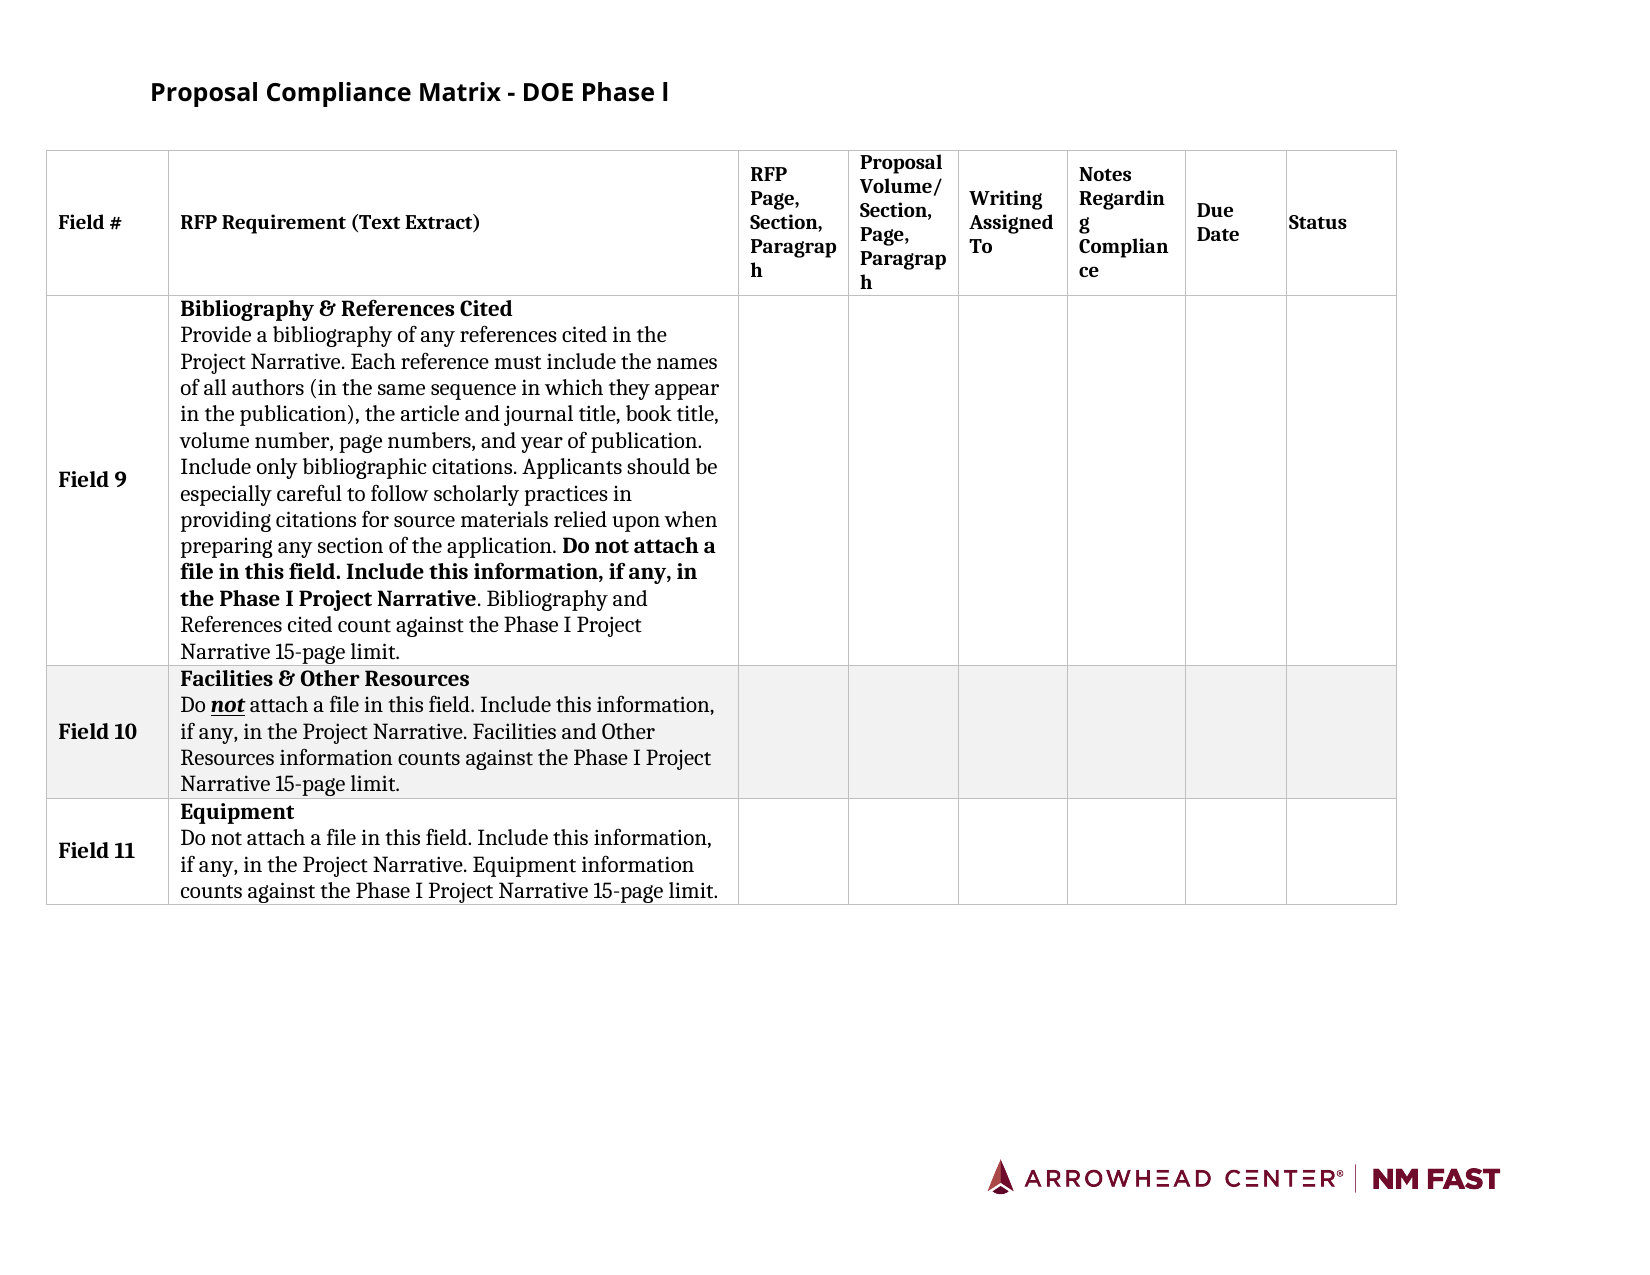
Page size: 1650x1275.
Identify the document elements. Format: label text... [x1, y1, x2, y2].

table_cell [1068, 799, 1185, 904]
table_cell [1068, 666, 1185, 798]
table_cell Field 11 [47, 799, 168, 904]
table_cell Bibliography & References Cited Provide a bibliography of any references cited in the Project Narrative. Each reference must include the names of all authors (in the same sequence in which they appear in the publication), the article and journal title, book title, volume number, page numbers, and year of publication. Include only bibliographic citations. Applicants should be especially careful to follow scholarly practices in providing citations for source materials relied upon when preparing any section of the application. Do not attach a file in this field. Include this information, if any, in the Phase I Project Narrative. Bibliography and References cited count against the Phase I Project Narrative 15-page limit. [169, 296, 738, 665]
table_cell [959, 296, 1067, 665]
table_cell [739, 296, 848, 665]
picture [987, 1159, 1500, 1200]
table_cell [1068, 296, 1185, 665]
table_cell [849, 296, 958, 665]
table_cell Field 9 [47, 296, 168, 665]
table_cell Field 10 [47, 666, 168, 798]
table_header Due Date [1186, 151, 1286, 295]
table_cell [849, 799, 958, 904]
table_header Notes Regarding Compliance [1068, 151, 1185, 295]
table_cell Equipment Do not attach a file in this field. Include this information, if any, in the Project Narrative. Equipment information counts against the Phase I Project Narrative 15-page limit. [169, 799, 738, 904]
table_cell [1186, 666, 1286, 798]
table_cell [1287, 296, 1396, 665]
table_header RFP Page, Section, Paragraph [739, 151, 848, 295]
table_cell [1186, 296, 1286, 665]
table_header Proposal Volume/ Section, Page, Paragraph [849, 151, 958, 295]
table_cell [959, 799, 1067, 904]
table_cell Facilities & Other Resources Do not attach a file in this field. Include this information, if any, in the Project Narrative. Facilities and Other Resources information counts against the Phase I Project Narrative 15-page limit. [169, 666, 738, 798]
table_cell [739, 799, 848, 904]
table_cell [1287, 799, 1396, 904]
table_header RFP Requirement (Text Extract) [169, 151, 738, 295]
table_header Field # [47, 151, 168, 295]
table_cell [739, 666, 848, 798]
table_cell [849, 666, 958, 798]
table_cell [959, 666, 1067, 798]
table_cell [1186, 799, 1286, 904]
table_header Writing Assigned To [959, 151, 1067, 295]
table_cell [1287, 666, 1396, 798]
table_header Status [1287, 151, 1396, 295]
